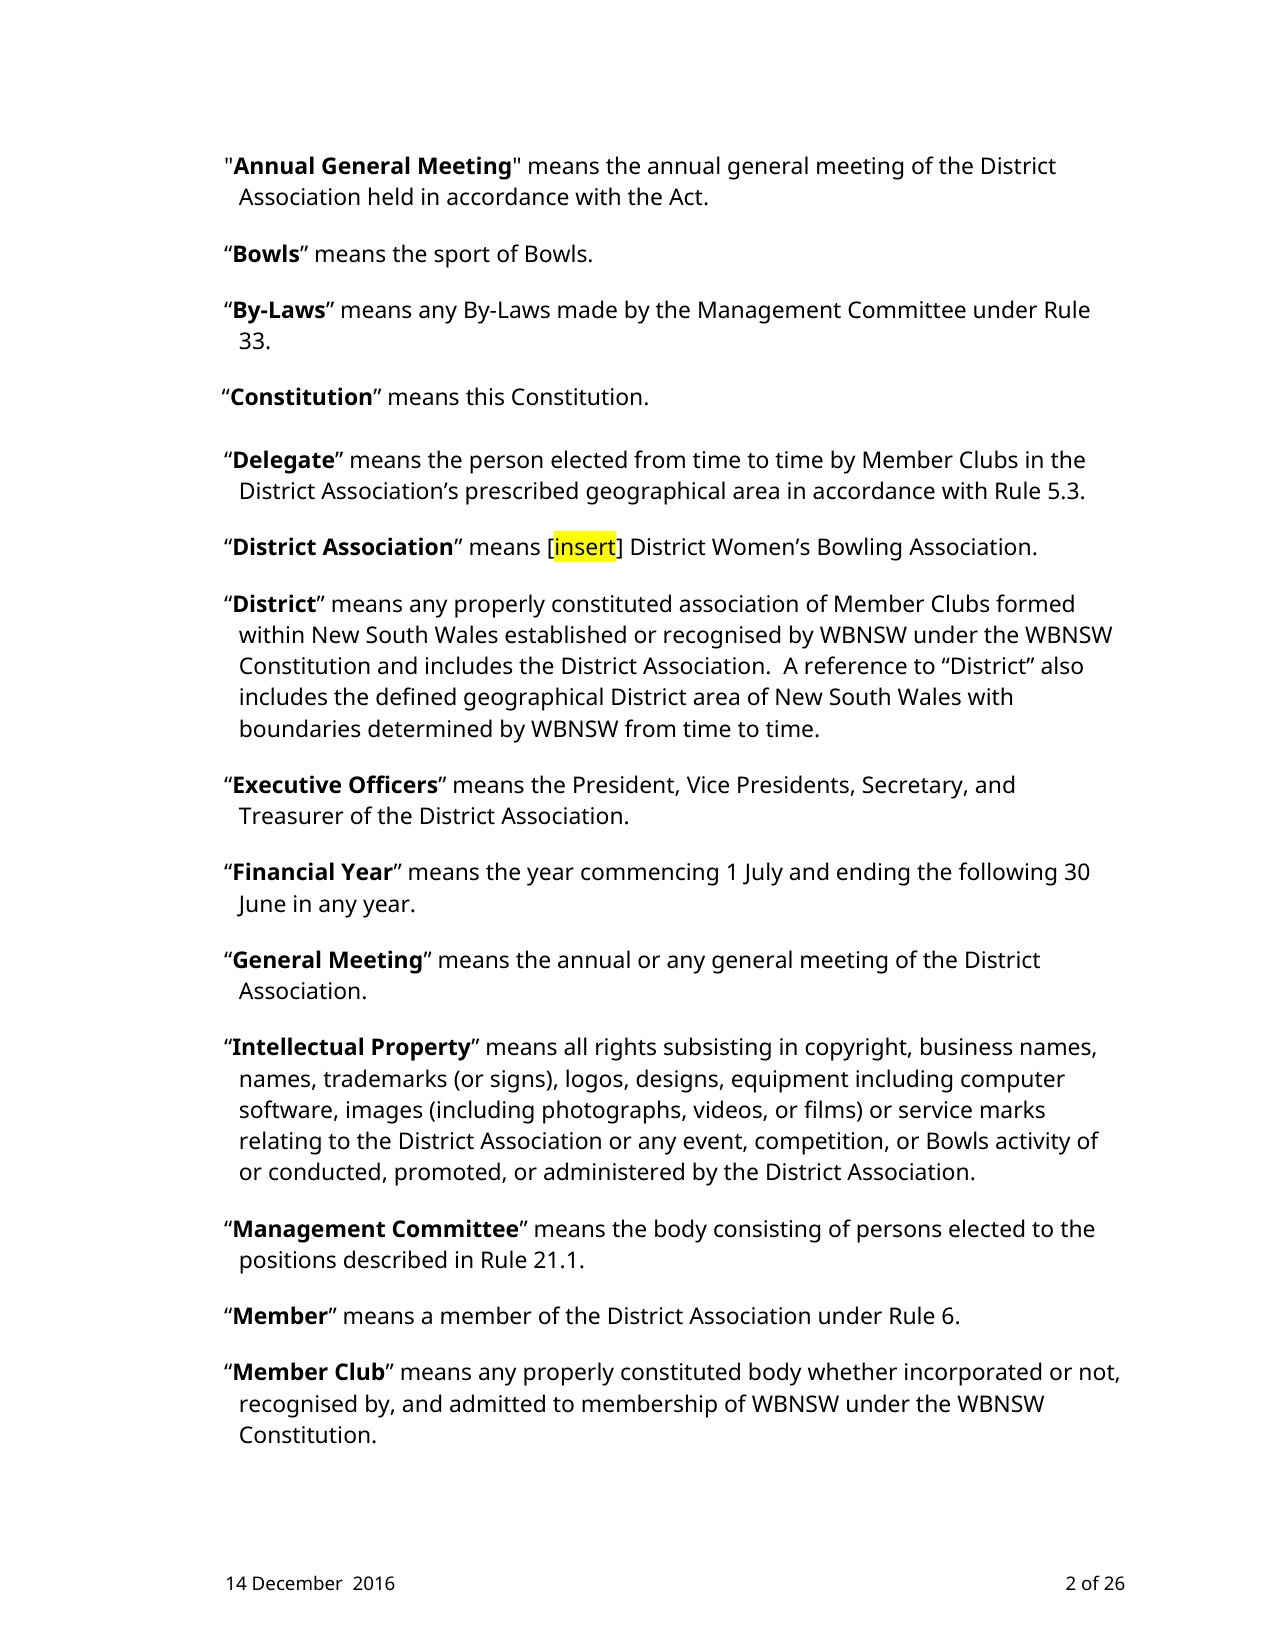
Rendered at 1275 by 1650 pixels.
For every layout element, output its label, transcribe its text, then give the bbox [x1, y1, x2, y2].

text “Delegate” means the person elected from time to time by Member Clubs in the District Association’s prescribed geographical area in accordance with Rule 5.3. [224, 444, 1125, 506]
text “District Association” means [insert] District Women’s Bowling Association. [616, 531, 1125, 562]
text “General Meeting” means the annual or any general meeting of the District Association. [224, 944, 1125, 1006]
text “By-Laws” means any By-Laws made by the Management Committee under Rule 33. [224, 294, 1125, 356]
text “Financial Year” means the year commencing 1 July and ending the following 30 June in any year. [224, 856, 1125, 919]
text “District” means any properly constituted association of Member Clubs formed within New South Wales established or recognised by WBNSW under the WBNSW Constitution and includes the District Association. A reference to “District” also includes the defined geographical District area of New South Wales with boundaries determined by WBNSW from time to time. [224, 587, 1125, 744]
text “Bowls” means the sport of Bowls. [224, 237, 1125, 269]
text “Management Committee” means the body consisting of persons elected to the positions described in Rule 21.1. [224, 1212, 1125, 1275]
text "Annual General Meeting" means the annual general meeting of the District Association held in accordance with the Act. [224, 150, 1125, 212]
text “District Association” means [insert] District Women’s Bowling Association. [224, 531, 554, 562]
text “Executive Officers” means the President, Vice Presidents, Secretary, and Treasurer of the District Association. [224, 769, 1125, 831]
text “Member” means a member of the District Association under Rule 6. [224, 1300, 1125, 1331]
text “Constitution” means this Constitution. [150, 381, 1125, 412]
text “Intellectual Property” means all rights subsisting in copyright, business names, names, trademarks (or signs), logos, designs, equipment including computer software, images (including photographs, videos, or films) or service marks relating to the District Association or any event, competition, or Bowls activity of or conducted, promoted, or administered by the District Association. [224, 1031, 1125, 1187]
text “Member Club” means any properly constituted body whether incorporated or not, recognised by, and admitted to membership of WBNSW under the WBNSW Constitution. [224, 1356, 1125, 1450]
